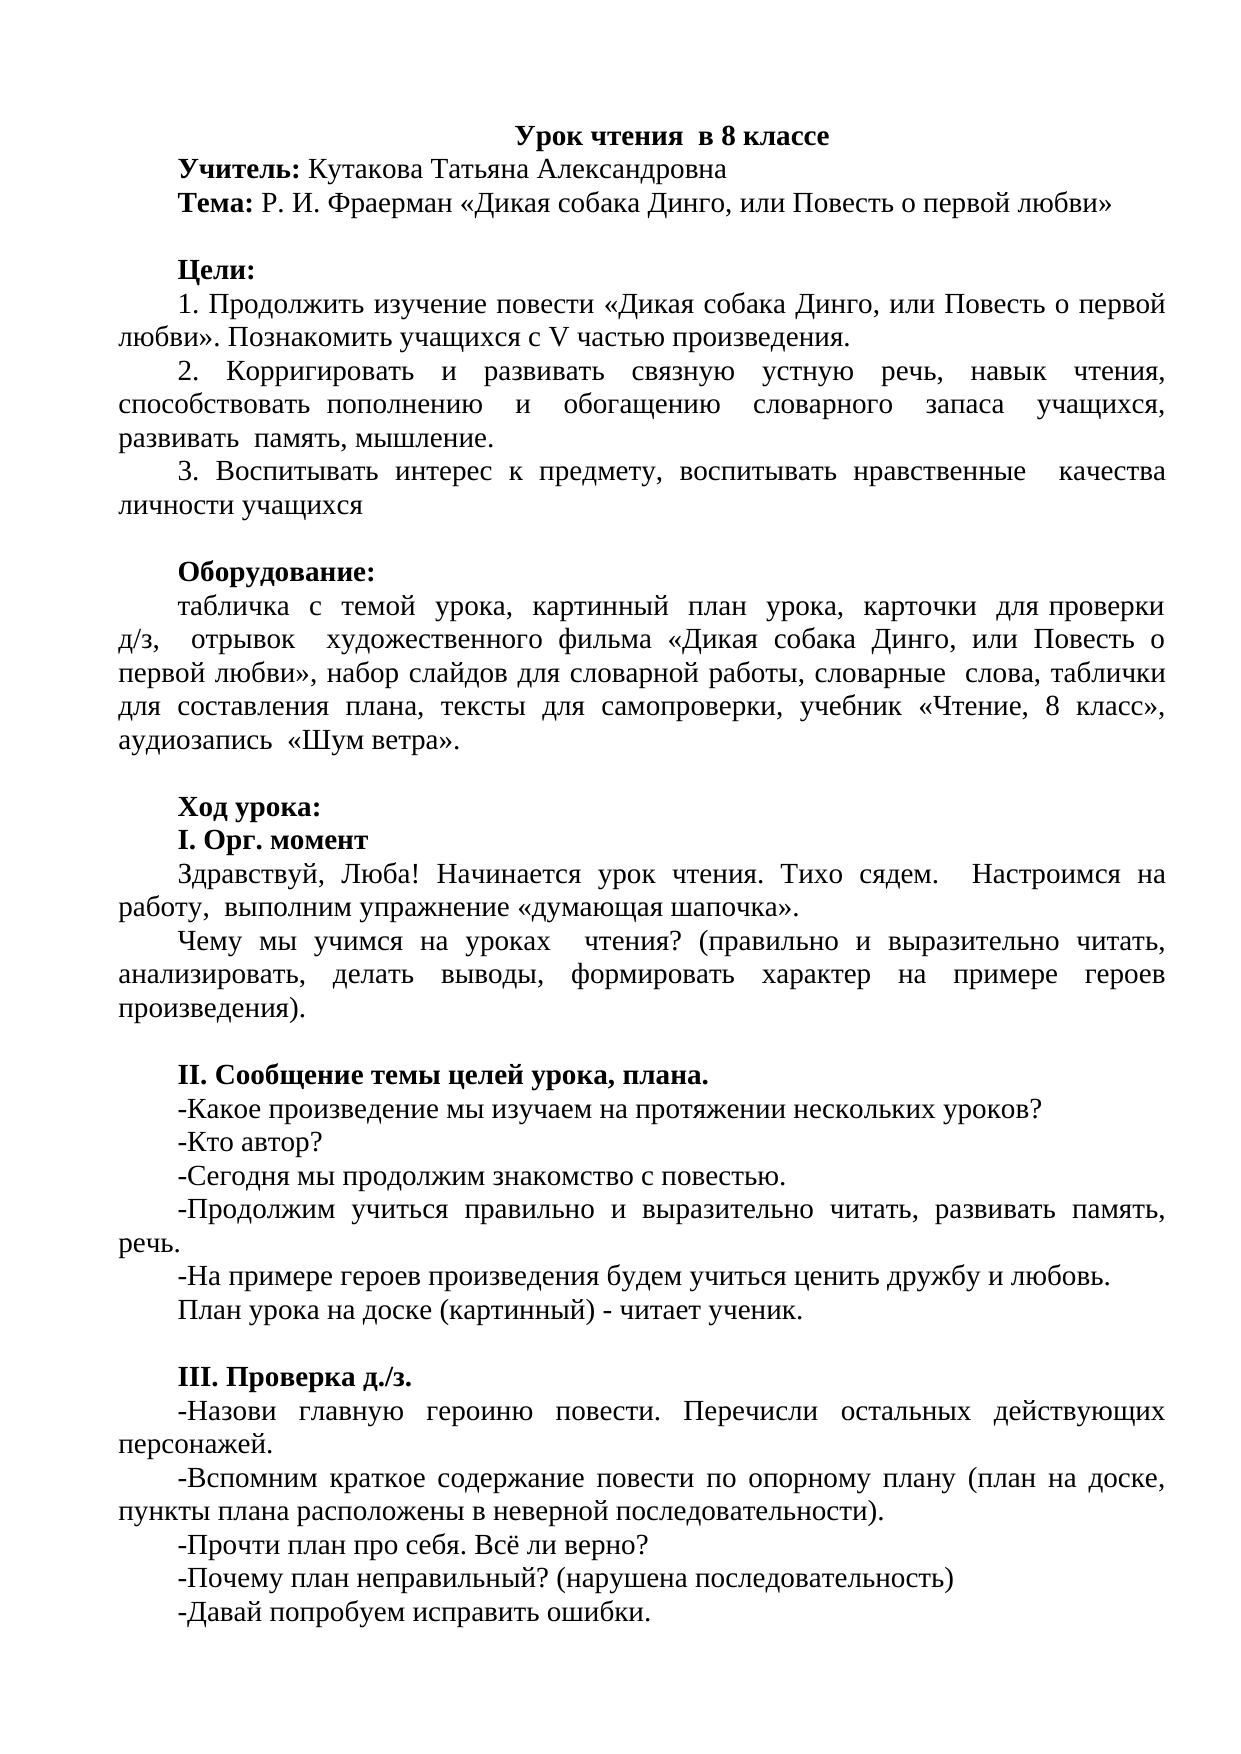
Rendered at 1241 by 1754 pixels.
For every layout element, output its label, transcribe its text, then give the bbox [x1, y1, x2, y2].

text 3. Воспитывать интерес к предмету, воспитывать нравственные качества личности учащихся [118, 453, 1167, 521]
text 1. Продолжить изучение повести «Дикая собака Динго, или Повесть о первой любви». Познакомить учащихся с V частью произведения. [118, 286, 1167, 353]
text Здравствуй, Люба! Начинается урок чтения. Тихо сядем. Настроимся на работу, выполним упражнение «думающая шапочка». [118, 856, 1167, 923]
text -Прочти план про себя. Всё ли верно? [118, 1527, 1167, 1560]
text -Давай попробуем исправить ошибки. [118, 1594, 1167, 1627]
text III. Проверка д./з. [118, 1359, 1167, 1393]
text -Сегодня мы продолжим знакомство с повестью. [118, 1158, 1167, 1191]
text Чему мы учимся на уроках чтения? (правильно и выразительно читать, анализировать, делать выводы, формировать характер на примере героев произведения). [118, 923, 1167, 1024]
text 2. Корригировать и развивать связную устную речь, навык чтения, способствовать пополнению и обогащению словарного запаса учащихся, развивать память, мышление. [118, 353, 1167, 453]
text Ход урока: [118, 789, 1167, 822]
text I. Орг. момент [118, 822, 1167, 856]
text Учитель: Кутакова Татьяна Александровна [118, 152, 1167, 185]
text Цели: [118, 252, 1167, 286]
text II. Сообщение темы целей урока, плана. [118, 1057, 1167, 1091]
text -Какое произведение мы изучаем на протяжении нескольких уроков? [118, 1091, 1167, 1124]
text Тема: Р. И. Фраерман «Дикая собака Динго, или Повесть о первой любви» [118, 185, 1167, 219]
text -Почему план неправильный? (нарушена последовательность) [118, 1560, 1167, 1594]
text табличка с темой урока, картинный план урока, карточки для проверки д/з, отрывок художественного фильма «Дикая собака Динго, или Повесть о первой любви», набор слайдов для словарной работы, словарные слова, таблички для составления плана, тексты для самопроверки, учебник «Чтение, 8 класс», аудиозапись «Шум ветра». [118, 588, 1167, 755]
text -Назови главную героиню повести. Перечисли остальных действующих персонажей. [118, 1393, 1167, 1460]
text -На примере героев произведения будем учиться ценить дружбу и любовь. [118, 1258, 1167, 1292]
text План урока на доске (картинный) - читает ученик. [118, 1292, 1167, 1326]
text Оборудование: [118, 554, 1167, 588]
text -Кто автор? [118, 1124, 1167, 1158]
text -Продолжим учиться правильно и выразительно читать, развивать память, речь. [118, 1191, 1167, 1258]
text Урок чтения в 8 классе [118, 118, 1167, 152]
text -Вспомним краткое содержание повести по опорному плану (план на доске, пункты плана расположены в неверной последовательности). [118, 1460, 1167, 1527]
